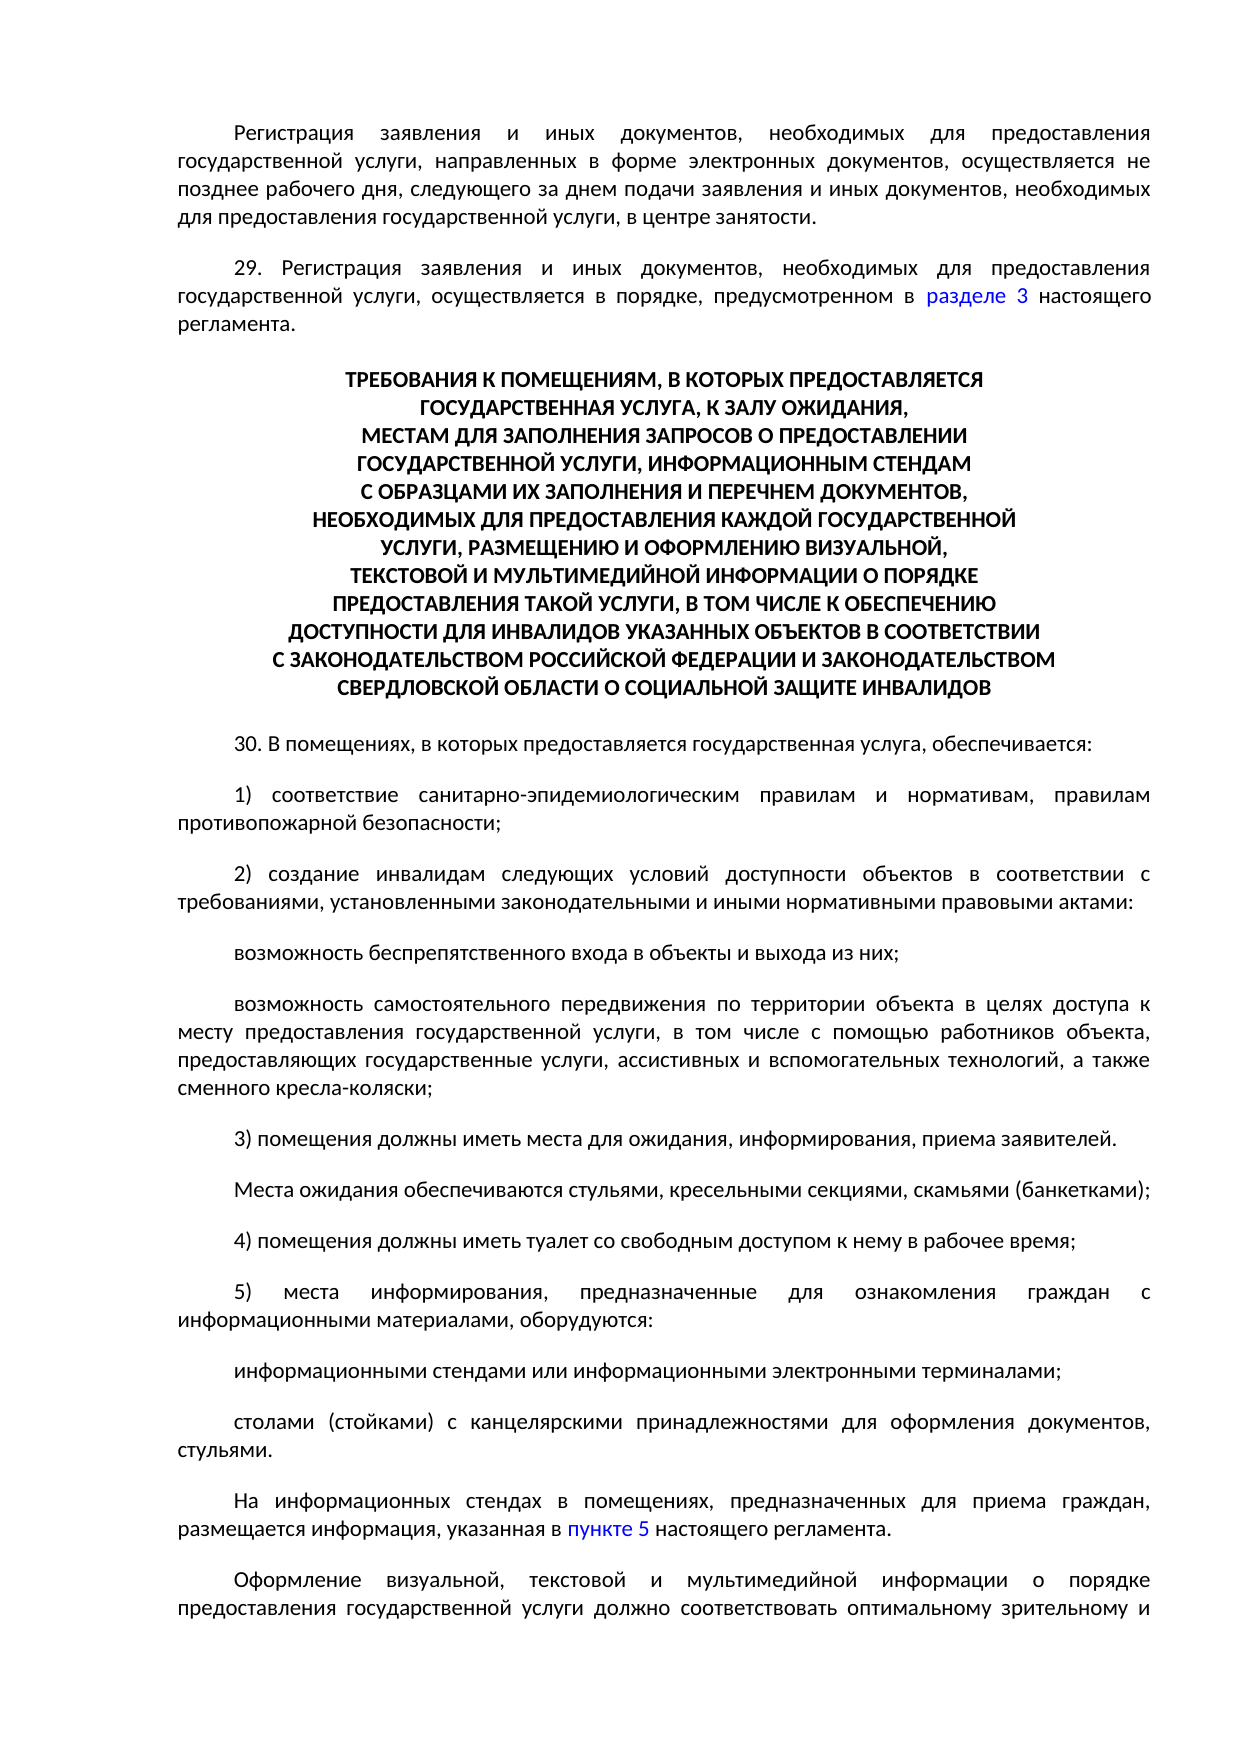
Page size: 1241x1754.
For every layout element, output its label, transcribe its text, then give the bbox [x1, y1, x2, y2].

text возможность беспрепятственного входа в объекты и выхода из них; [177, 938, 1152, 966]
text информационными стендами или информационными электронными терминалами; [177, 1356, 1152, 1384]
text 5) места информирования, предназначенные для ознакомления граждан с информационными материалами, оборудуются: [177, 1277, 1152, 1333]
title С ЗАКОНОДАТЕЛЬСТВОМ РОССИЙСКОЙ ФЕДЕРАЦИИ И ЗАКОНОДАТЕЛЬСТВОМ [177, 645, 1152, 673]
title НЕОБХОДИМЫХ ДЛЯ ПРЕДОСТАВЛЕНИЯ КАЖДОЙ ГОСУДАРСТВЕННОЙ [177, 505, 1152, 533]
title ГОСУДАРСТВЕННАЯ УСЛУГА, К ЗАЛУ ОЖИДАНИЯ, [177, 393, 1152, 421]
text 1) соответствие санитарно-эпидемиологическим правилам и нормативам, правилам противопожарной безопасности; [177, 780, 1152, 836]
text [177, 1565, 1152, 1621]
text возможность самостоятельного передвижения по территории объекта в целях доступа к месту предоставления государственной услуги, в том числе с помощью работников объекта, предоставляющих государственные услуги, ассистивных и вспомогательных технологий, а также сменного кресла-коляски; [177, 989, 1152, 1101]
title С ОБРАЗЦАМИ ИХ ЗАПОЛНЕНИЯ И ПЕРЕЧНЕМ ДОКУМЕНТОВ, [177, 477, 1152, 505]
title МЕСТАМ ДЛЯ ЗАПОЛНЕНИЯ ЗАПРОСОВ О ПРЕДОСТАВЛЕНИИ [177, 421, 1152, 449]
text Регистрация заявления и иных документов, необходимых для предоставления государственной услуги, направленных в форме электронных документов, осуществляется не позднее рабочего дня, следующего за днем подачи заявления и иных документов, необходимых для предоставления государственной услуги, в центре занятости. [177, 118, 1152, 230]
text столами (стойками) с канцелярскими принадлежностями для оформления документов, стульями. [177, 1407, 1152, 1463]
title СВЕРДЛОВСКОЙ ОБЛАСТИ О СОЦИАЛЬНОЙ ЗАЩИТЕ ИНВАЛИДОВ [177, 673, 1152, 701]
title ТЕКСТОВОЙ И МУЛЬТИМЕДИЙНОЙ ИНФОРМАЦИИ О ПОРЯДКЕ [177, 561, 1152, 589]
title УСЛУГИ, РАЗМЕЩЕНИЮ И ОФОРМЛЕНИЮ ВИЗУАЛЬНОЙ, [177, 533, 1152, 561]
text 30. В помещениях, в которых предоставляется государственная услуга, обеспечивается: [177, 729, 1152, 757]
text 3) помещения должны иметь места для ожидания, информирования, приема заявителей. [177, 1124, 1152, 1152]
text 29. Регистрация заявления и иных документов, необходимых для предоставления государственной услуги, осуществляется в порядке, предусмотренном в разделе 3 настоящего регламента. [177, 253, 1152, 337]
text Места ожидания обеспечиваются стульями, кресельными секциями, скамьями (банкетками); [177, 1175, 1152, 1203]
text 2) создание инвалидам следующих условий доступности объектов в соответствии с требованиями, установленными законодательными и иными нормативными правовыми актами: [177, 859, 1152, 915]
text На информационных стендах в помещениях, предназначенных для приема граждан, размещается информация, указанная в пункте 5 настоящего регламента. [177, 1486, 1152, 1542]
title ДОСТУПНОСТИ ДЛЯ ИНВАЛИДОВ УКАЗАННЫХ ОБЪЕКТОВ В СООТВЕТСТВИИ [177, 617, 1152, 645]
text 4) помещения должны иметь туалет со свободным доступом к нему в рабочее время; [177, 1226, 1152, 1254]
title ГОСУДАРСТВЕННОЙ УСЛУГИ, ИНФОРМАЦИОННЫМ СТЕНДАМ [177, 449, 1152, 477]
title ПРЕДОСТАВЛЕНИЯ ТАКОЙ УСЛУГИ, В ТОМ ЧИСЛЕ К ОБЕСПЕЧЕНИЮ [177, 589, 1152, 617]
title ТРЕБОВАНИЯ К ПОМЕЩЕНИЯМ, В КОТОРЫХ ПРЕДОСТАВЛЯЕТСЯ [177, 365, 1152, 393]
